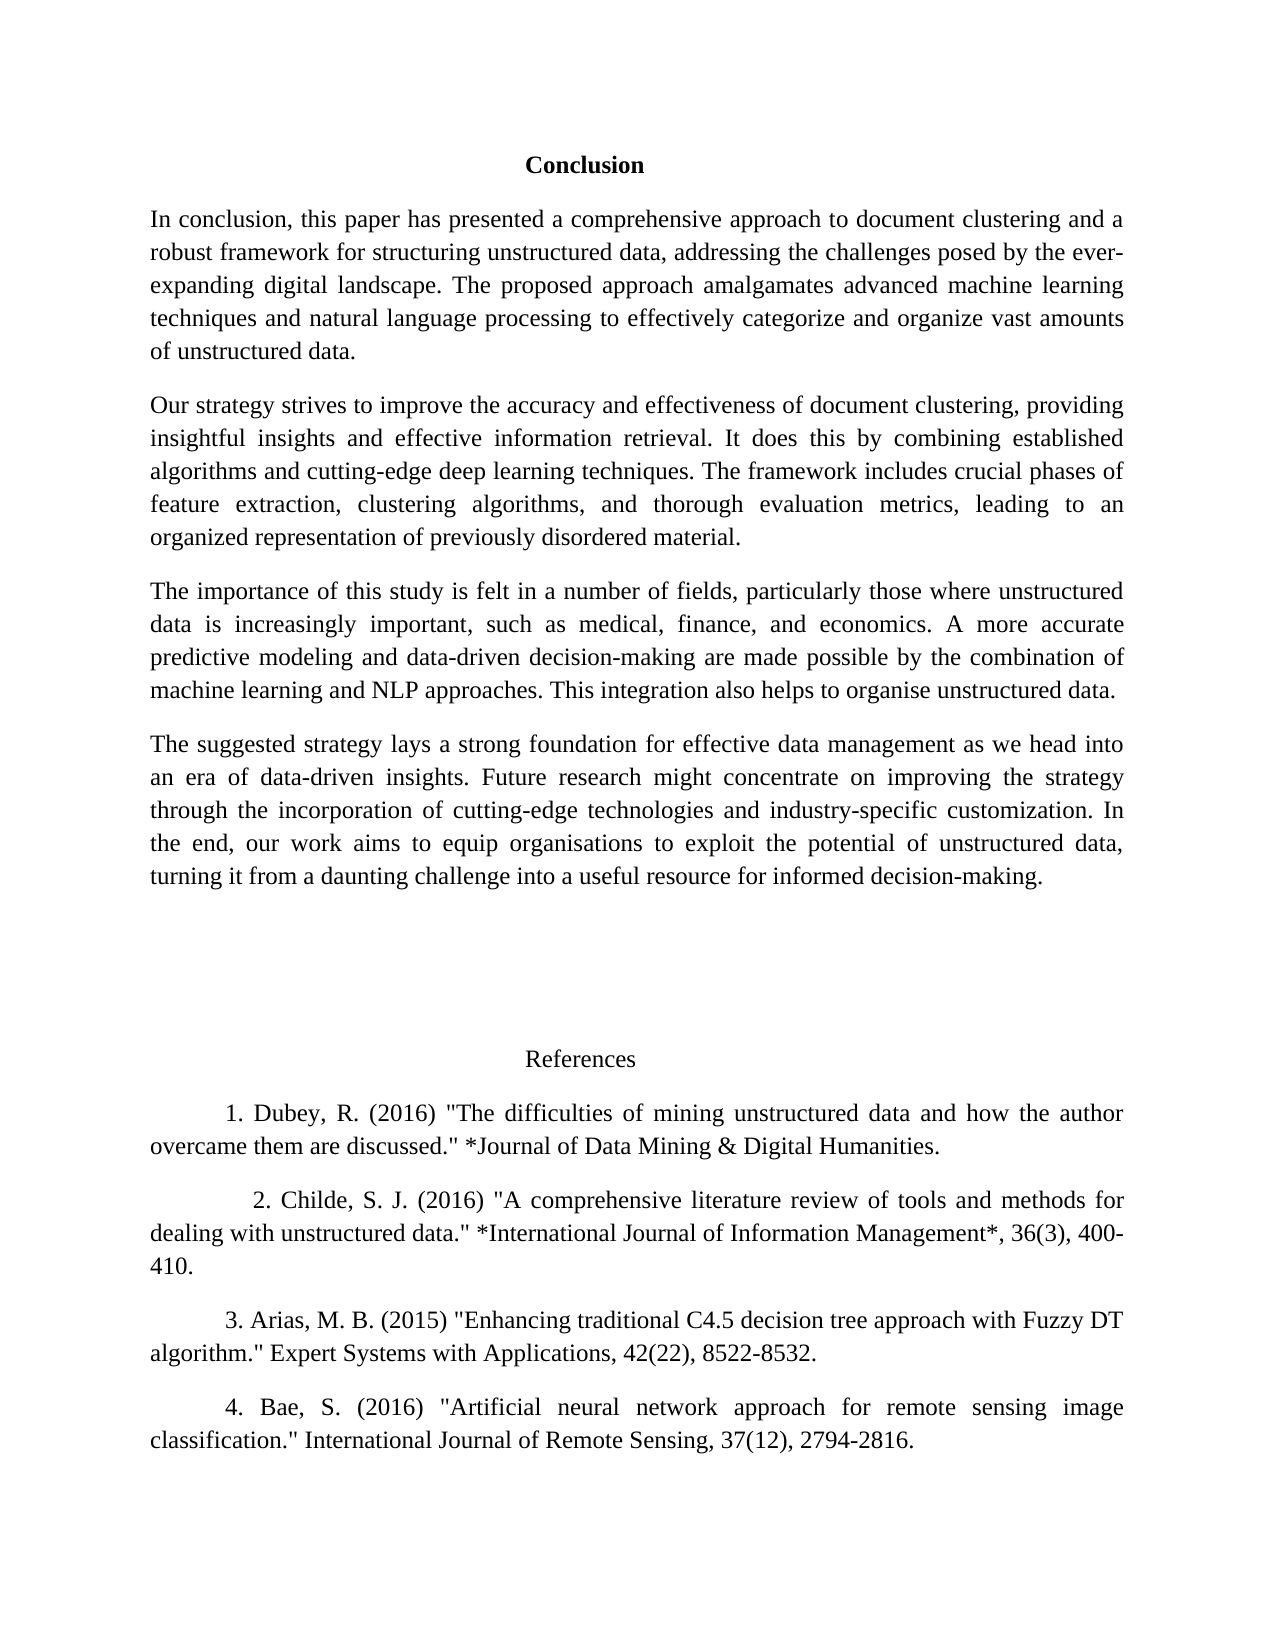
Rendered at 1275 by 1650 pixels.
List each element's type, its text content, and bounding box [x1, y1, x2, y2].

text 3. Arias, M. B. (2015) "Enhancing traditional C4.5 decision tree approach with Fuzzy DT algorithm." Expert Systems with Applications, 42(22), 8522-8532. [150, 1305, 1125, 1367]
text 4. Bae, S. (2016) "Artificial neural network approach for remote sensing image classification." International Journal of Remote Sensing, 37(12), 2794-2816. [150, 1392, 1125, 1454]
text In conclusion, this paper has presented a comprehensive approach to document clustering and a robust framework for structuring unstructured data, addressing the challenges posed by the ever-expanding digital landscape. The proposed approach amalgamates advanced machine learning techniques and natural language processing to effectively categorize and organize vast amounts of unstructured data. [150, 204, 1125, 365]
text The suggested strategy lays a strong foundation for effective data management as we head into an era of data-driven insights. Future research might concentrate on improving the strategy through the incorporation of cutting-edge technologies and industry-specific customization. In the end, our work aims to equip organisations to exploit the potential of unstructured data, turning it from a daunting challenge into a useful resource for informed decision-making. [150, 729, 1125, 889]
text 2. Childe, S. J. (2016) "A comprehensive literature review of tools and methods for dealing with unstructured data." *International Journal of Information Management*, 36(3), 400-410. [150, 1185, 1125, 1280]
text References [450, 1044, 1125, 1073]
text 1. Dubey, R. (2016) "The difficulties of mining unstructured data and how the author overcame them are discussed." *Journal of Data Mining & Digital Humanities. [150, 1098, 1125, 1160]
text The importance of this study is felt in a number of fields, particularly those where unstructured data is increasingly important, such as medical, finance, and economics. A more accurate predictive modeling and data-driven decision-making are made possible by the combination of machine learning and NLP approaches. This integration also helps to organise unstructured data. [150, 576, 1125, 703]
text Our strategy strives to improve the accuracy and effectiveness of document clustering, providing insightful insights and effective information retrieval. It does this by combining established algorithms and cutting-edge deep learning techniques. The framework includes crucial phases of feature extraction, clustering algorithms, and thorough evaluation metrics, leading to an organized representation of previously disordered material. [150, 390, 1125, 551]
text Conclusion [450, 150, 1125, 179]
